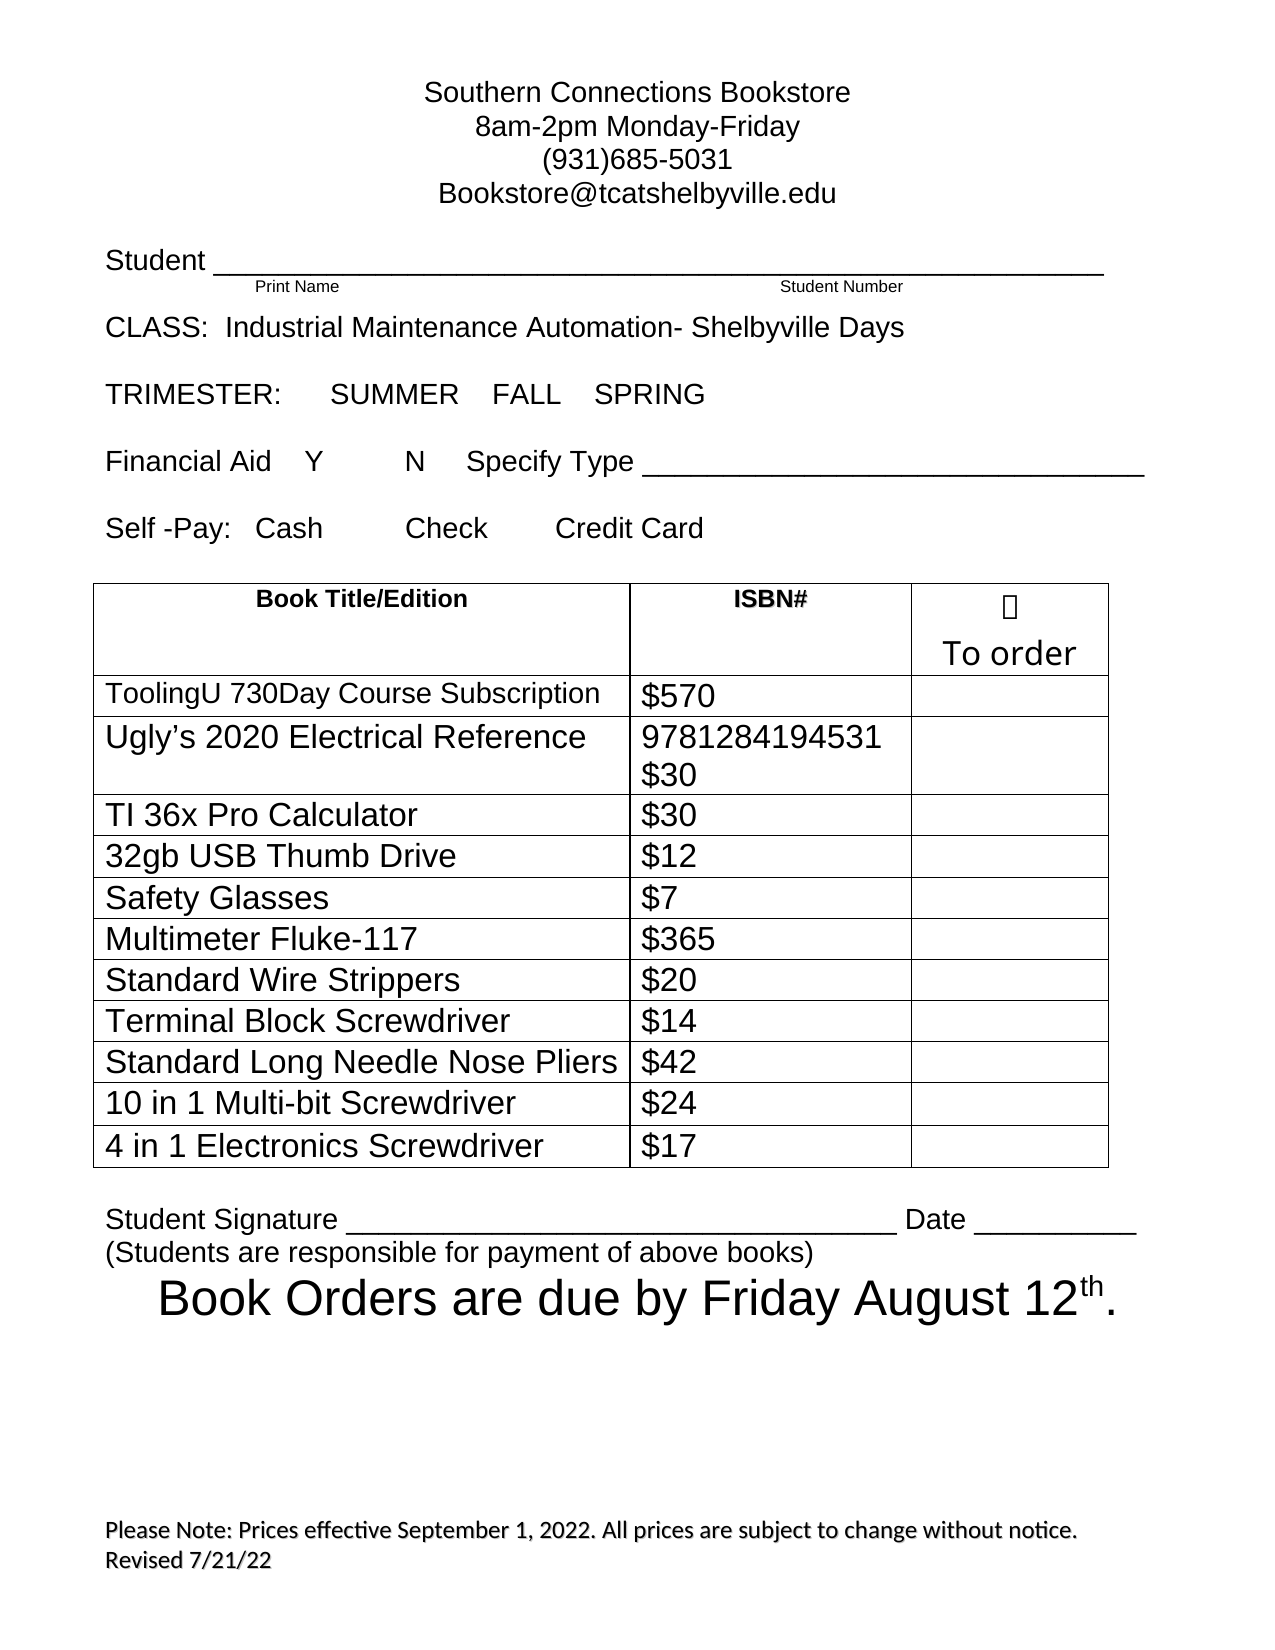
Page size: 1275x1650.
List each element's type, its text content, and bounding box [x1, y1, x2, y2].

table_cell $20 [631, 960, 911, 1000]
table_header Book Title/Edition [94, 584, 629, 675]
table_cell $24 [631, 1083, 911, 1124]
text Self -Pay: Cash Check Credit Card [105, 511, 1170, 544]
table_cell Safety Glasses [94, 878, 629, 918]
table_cell [912, 795, 1108, 835]
table_cell Standard Wire Strippers [94, 960, 629, 1000]
table_cell 10 in 1 Multi-bit Screwdriver [94, 1083, 629, 1124]
table_cell 4 in 1 Electronics Screwdriver [94, 1126, 629, 1167]
table_cell [912, 1126, 1108, 1167]
table_cell $365 [631, 919, 911, 959]
text Book Orders are due by Friday August 12th. [105, 1269, 1170, 1326]
text CLASS: Industrial Maintenance Automation- Shelbyville Days [105, 310, 1170, 343]
table_cell $570 [631, 676, 911, 716]
table_cell Standard Long Needle Nose Pliers [94, 1042, 629, 1082]
table_cell ToolingU 730Day Course Subscription [94, 676, 629, 716]
table_cell Ugly’s 2020 Electrical Reference [94, 717, 629, 794]
table_cell [912, 919, 1108, 959]
table_cell [912, 1042, 1108, 1082]
table_cell $30 [631, 795, 911, 835]
table_cell 32gb USB Thumb Drive [94, 836, 629, 877]
table_cell $12 [631, 836, 911, 877]
table_cell [912, 676, 1108, 716]
table_cell [912, 836, 1108, 877]
table_cell [912, 1001, 1108, 1041]
table_header ISBN# [631, 584, 911, 675]
table_cell [912, 717, 1108, 794]
table_cell 9781284194531 $30 [631, 717, 911, 794]
text (Students are responsible for payment of above books) [105, 1235, 1170, 1269]
table_cell [912, 878, 1108, 918]
table_cell [912, 1083, 1108, 1124]
table_cell TI 36x Pro Calculator [94, 795, 629, 835]
table_header  To order [912, 584, 1108, 675]
table_cell $14 [631, 1001, 911, 1041]
text Financial Aid Y N Specify Type _______________________________ [105, 444, 1170, 477]
text TRIMESTER: SUMMER FALL SPRING [105, 377, 1170, 410]
table_cell $17 [631, 1126, 911, 1167]
table_cell [912, 960, 1108, 1000]
table_cell $7 [631, 878, 911, 918]
text Student Signature __________________________________ Date __________ [105, 1202, 1170, 1235]
table_cell $42 [631, 1042, 911, 1082]
table_cell Multimeter Fluke-117 [94, 919, 629, 959]
text Print Name Student Number [105, 276, 1170, 310]
table_cell Terminal Block Screwdriver [94, 1001, 629, 1041]
text Student _______________________________________________________ [105, 243, 1170, 276]
